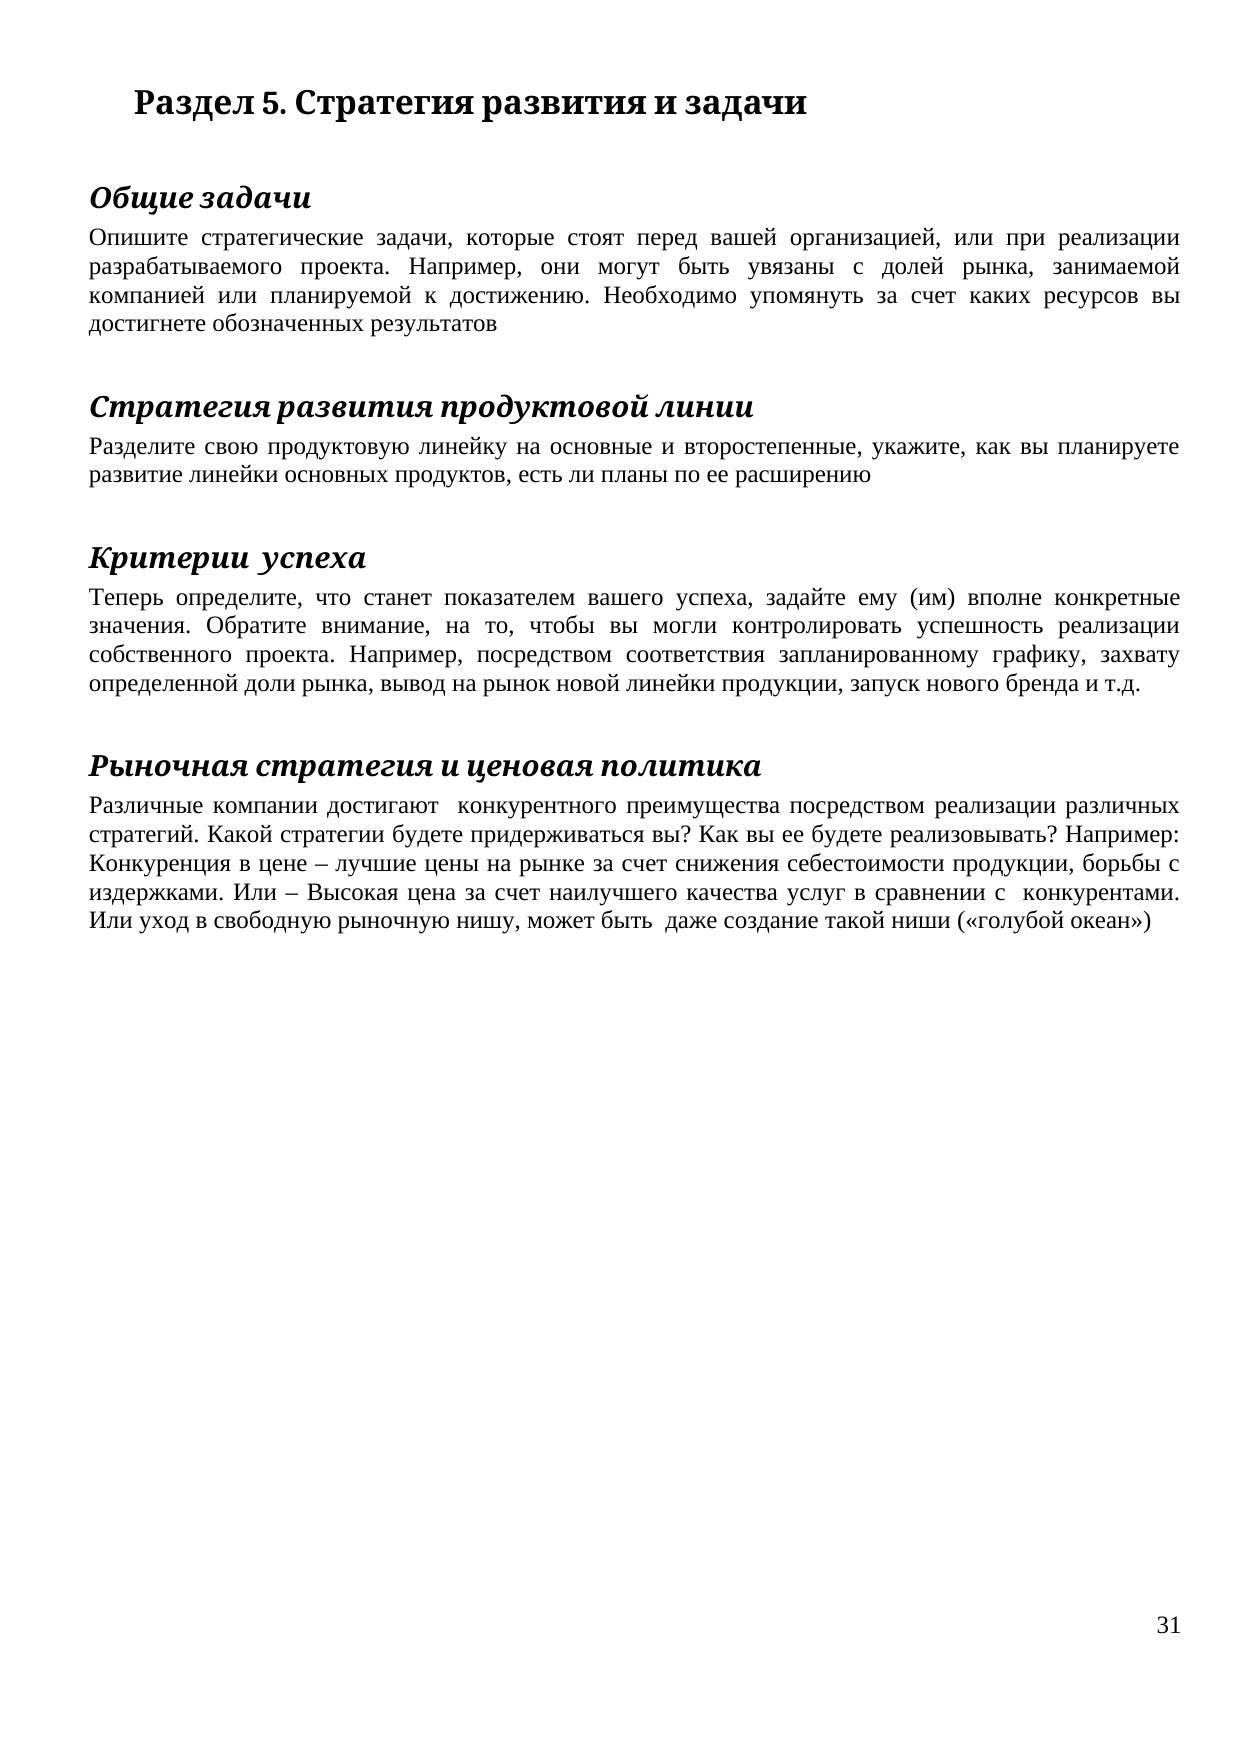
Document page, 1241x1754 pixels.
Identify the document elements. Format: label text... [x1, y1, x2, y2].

text Опишите стратегические задачи, которые стоят перед вашей организацией, или при реализации разрабатываемого проекта. Например, они могут быть увязаны с долей рынка, занимаемой компанией или планируемой к достижению. Необходимо упомянуть за счет каких ресурсов вы достигнете обозначенных результатов [89, 222, 1181, 337]
subtitle Общие задачи [89, 182, 1181, 216]
text Разделите свою продуктовую линейку на основные и второстепенные, укажите, как вы планируете развитие линейки основных продуктов, есть ли планы по ее расширению [89, 431, 1181, 488]
subtitle Критерии успеха [89, 542, 1181, 576]
subtitle Раздел 5. Стратегия развития и задачи [134, 84, 1181, 122]
subtitle Стратегия развития продуктовой линии [89, 391, 1181, 424]
text Теперь определите, что станет показателем вашего успеха, задайте ему (им) вполне конкретные значения. Обратите внимание, на то, чтобы вы могли контролировать успешность реализации собственного проекта. Например, посредством соответствия запланированному графику, захвату определенной доли рынка, вывод на рынок новой линейки продукции, запуск нового бренда и т.д. [89, 582, 1181, 697]
subtitle Рыночная стратегия и ценовая политика [89, 751, 1181, 784]
text Различные компании достигают конкурентного преимущества посредством реализации различных стратегий. Какой стратегии будете придерживаться вы? Как вы ее будете реализовывать? Например: Конкуренция в цене – лучшие цены на рынке за счет снижения себестоимости продукции, борьбы с издержками. Или – Высокая цена за счет наилучшего качества услуг в сравнении с конкурентами. Или уход в свободную рыночную нишу, может быть даже создание такой ниши («голубой океан») [89, 790, 1181, 934]
